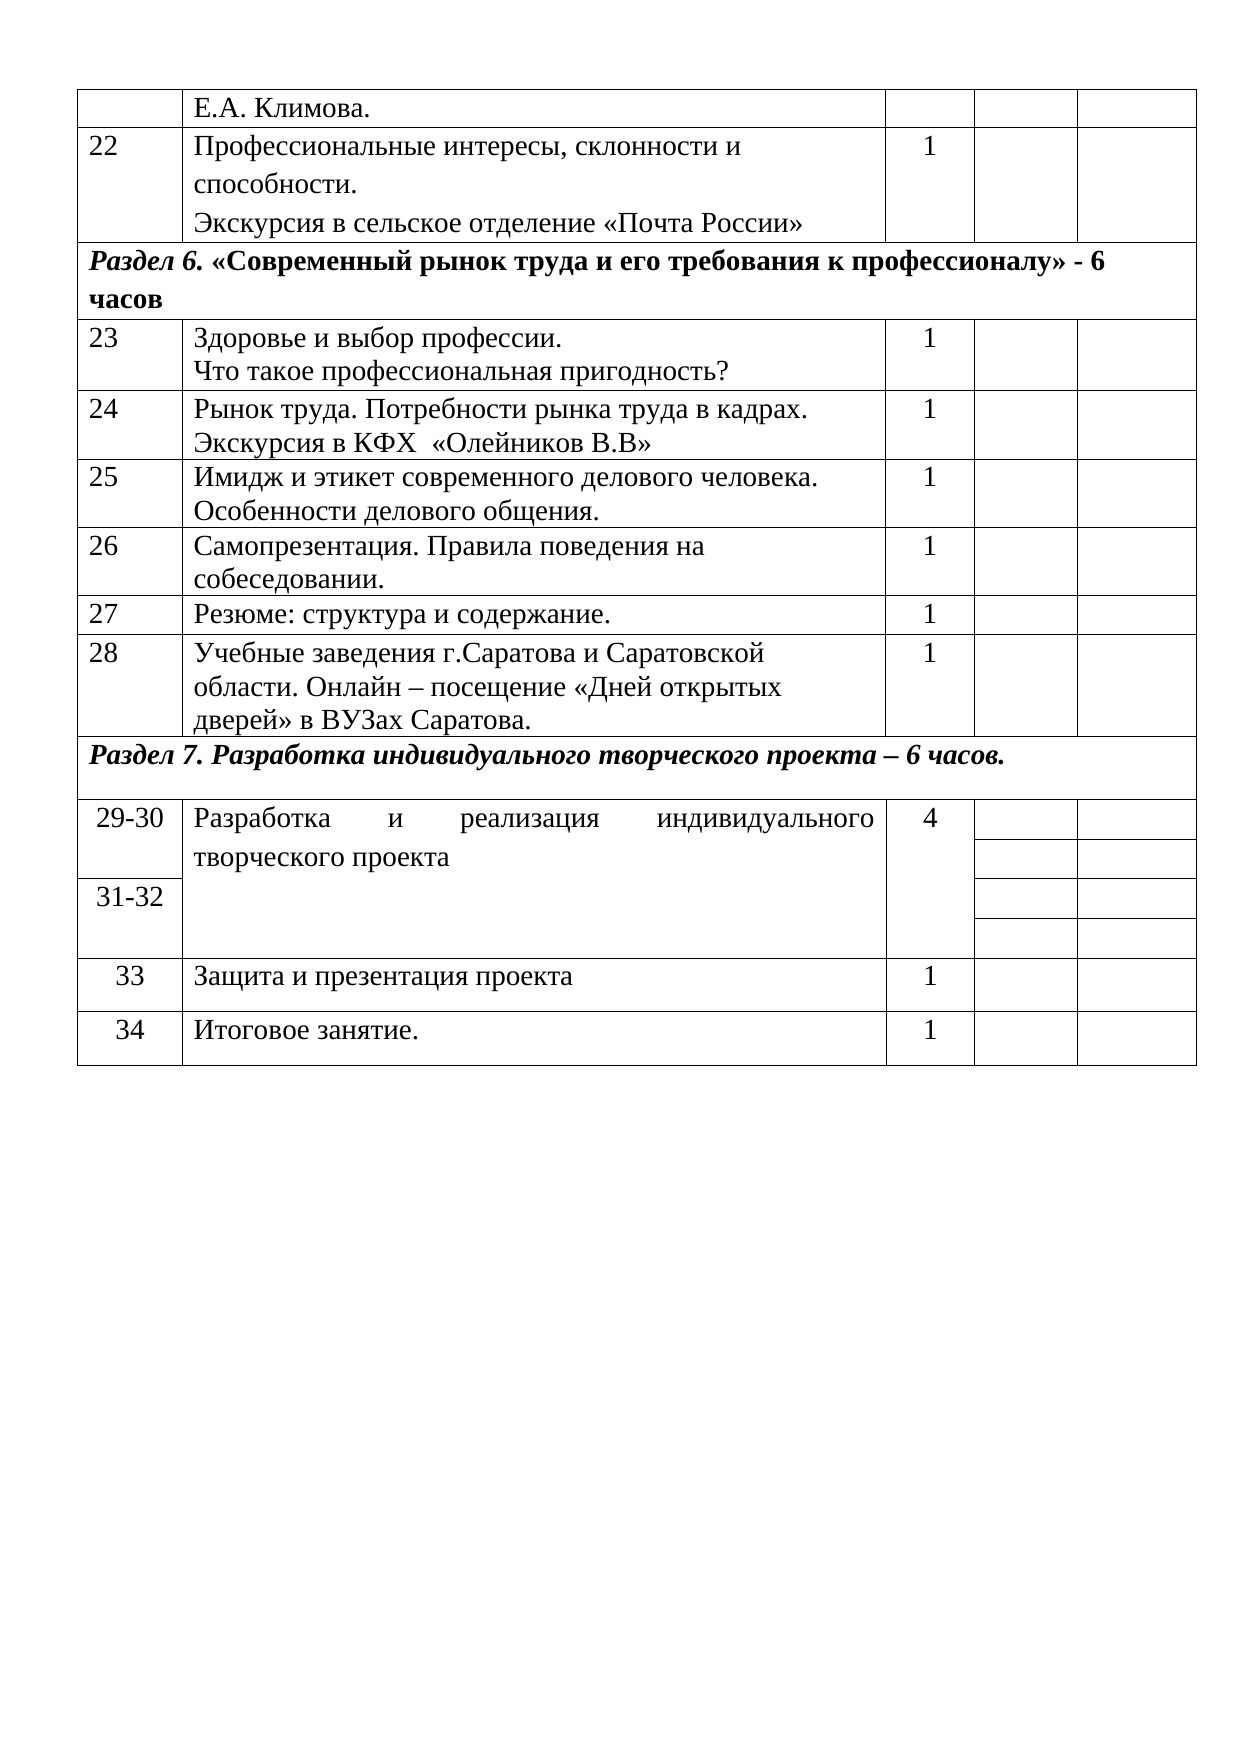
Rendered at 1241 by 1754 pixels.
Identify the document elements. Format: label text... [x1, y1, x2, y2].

table_cell [1078, 635, 1196, 736]
table_cell Учебные заведения г.Саратова и Саратовской области. Онлайн – посещение «Дней открытых дверей» в ВУЗах Саратова. [183, 635, 885, 736]
table_cell [975, 460, 1077, 527]
table_cell [975, 128, 1077, 242]
table_cell Рынок труда. Потребности рынка труда в кадрах. Экскурсия в КФХ «Олейников В.В» [183, 391, 885, 458]
table_cell [1078, 959, 1196, 1011]
table_cell [975, 90, 1077, 127]
table_cell 1 [887, 959, 974, 1011]
table_cell Здоровье и выбор профессии. Что такое профессиональная пригодность? [183, 320, 885, 390]
table_cell Имидж и этикет современного делового человека. Особенности делового общения. [183, 460, 885, 527]
table_cell 28 [78, 635, 182, 736]
table_cell [1078, 90, 1196, 127]
table_cell [975, 391, 1077, 458]
table_cell [1078, 800, 1196, 839]
table_cell 34 [78, 1012, 182, 1065]
table_cell 1 [886, 90, 974, 127]
table_cell Раздел 7. Разработка индивидуального творческого проекта – 6 часов. [78, 737, 1196, 799]
table_cell [1078, 879, 1196, 918]
table_cell 1 [886, 460, 974, 527]
table_cell 1 [886, 596, 974, 634]
table_cell Разработка и реализация индивидуального творческого проекта [183, 800, 886, 957]
table_cell 1 [886, 391, 974, 458]
table_cell [1078, 919, 1196, 957]
table_cell Самопрезентация. Правила поведения на собеседовании. [183, 528, 885, 595]
table_cell 23 [78, 320, 182, 390]
table_cell Защита и презентация проекта [183, 959, 886, 1011]
table_cell [1078, 1012, 1196, 1065]
table_cell [975, 879, 1077, 918]
table_cell 22 [78, 128, 182, 242]
table_cell [1078, 128, 1196, 242]
table_cell [975, 320, 1077, 390]
table_cell 33 [78, 959, 182, 1011]
table_cell [975, 840, 1077, 878]
table_cell 4 [887, 800, 974, 957]
table_cell 31-32 [78, 879, 182, 957]
table_cell [975, 919, 1077, 957]
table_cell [183, 90, 885, 127]
table_cell 1 [886, 528, 974, 595]
table_cell Профессиональные интересы, склонности и способности. Экскурсия в сельское отделение «Почта России» [183, 128, 885, 242]
table_cell [1078, 391, 1196, 458]
table_cell 25 [78, 460, 182, 527]
table_cell [1078, 840, 1196, 878]
table_cell 1 [887, 1012, 974, 1065]
table_cell 21 [78, 90, 182, 127]
table_cell [975, 596, 1077, 634]
table_cell 29-30 [78, 800, 182, 878]
table_cell [1078, 528, 1196, 595]
table_cell [975, 959, 1077, 1011]
table_cell Раздел 6. «Современный рынок труда и его требования к профессионалу» - 6 часов [78, 243, 1196, 319]
table_cell 1 [886, 320, 974, 390]
table_cell 27 [78, 596, 182, 634]
table_cell [1078, 596, 1196, 634]
table_cell [1078, 320, 1196, 390]
table_cell Резюме: структура и содержание. [183, 596, 885, 634]
table_cell Итоговое занятие. [183, 1012, 886, 1065]
table_cell 24 [78, 391, 182, 458]
table_cell 1 [886, 635, 974, 736]
table_cell [1078, 460, 1196, 527]
table_cell [975, 800, 1077, 839]
table_cell 26 [78, 528, 182, 595]
table_cell [975, 528, 1077, 595]
table_cell [975, 1012, 1077, 1065]
table_cell [975, 635, 1077, 736]
table_cell 1 [886, 128, 974, 242]
